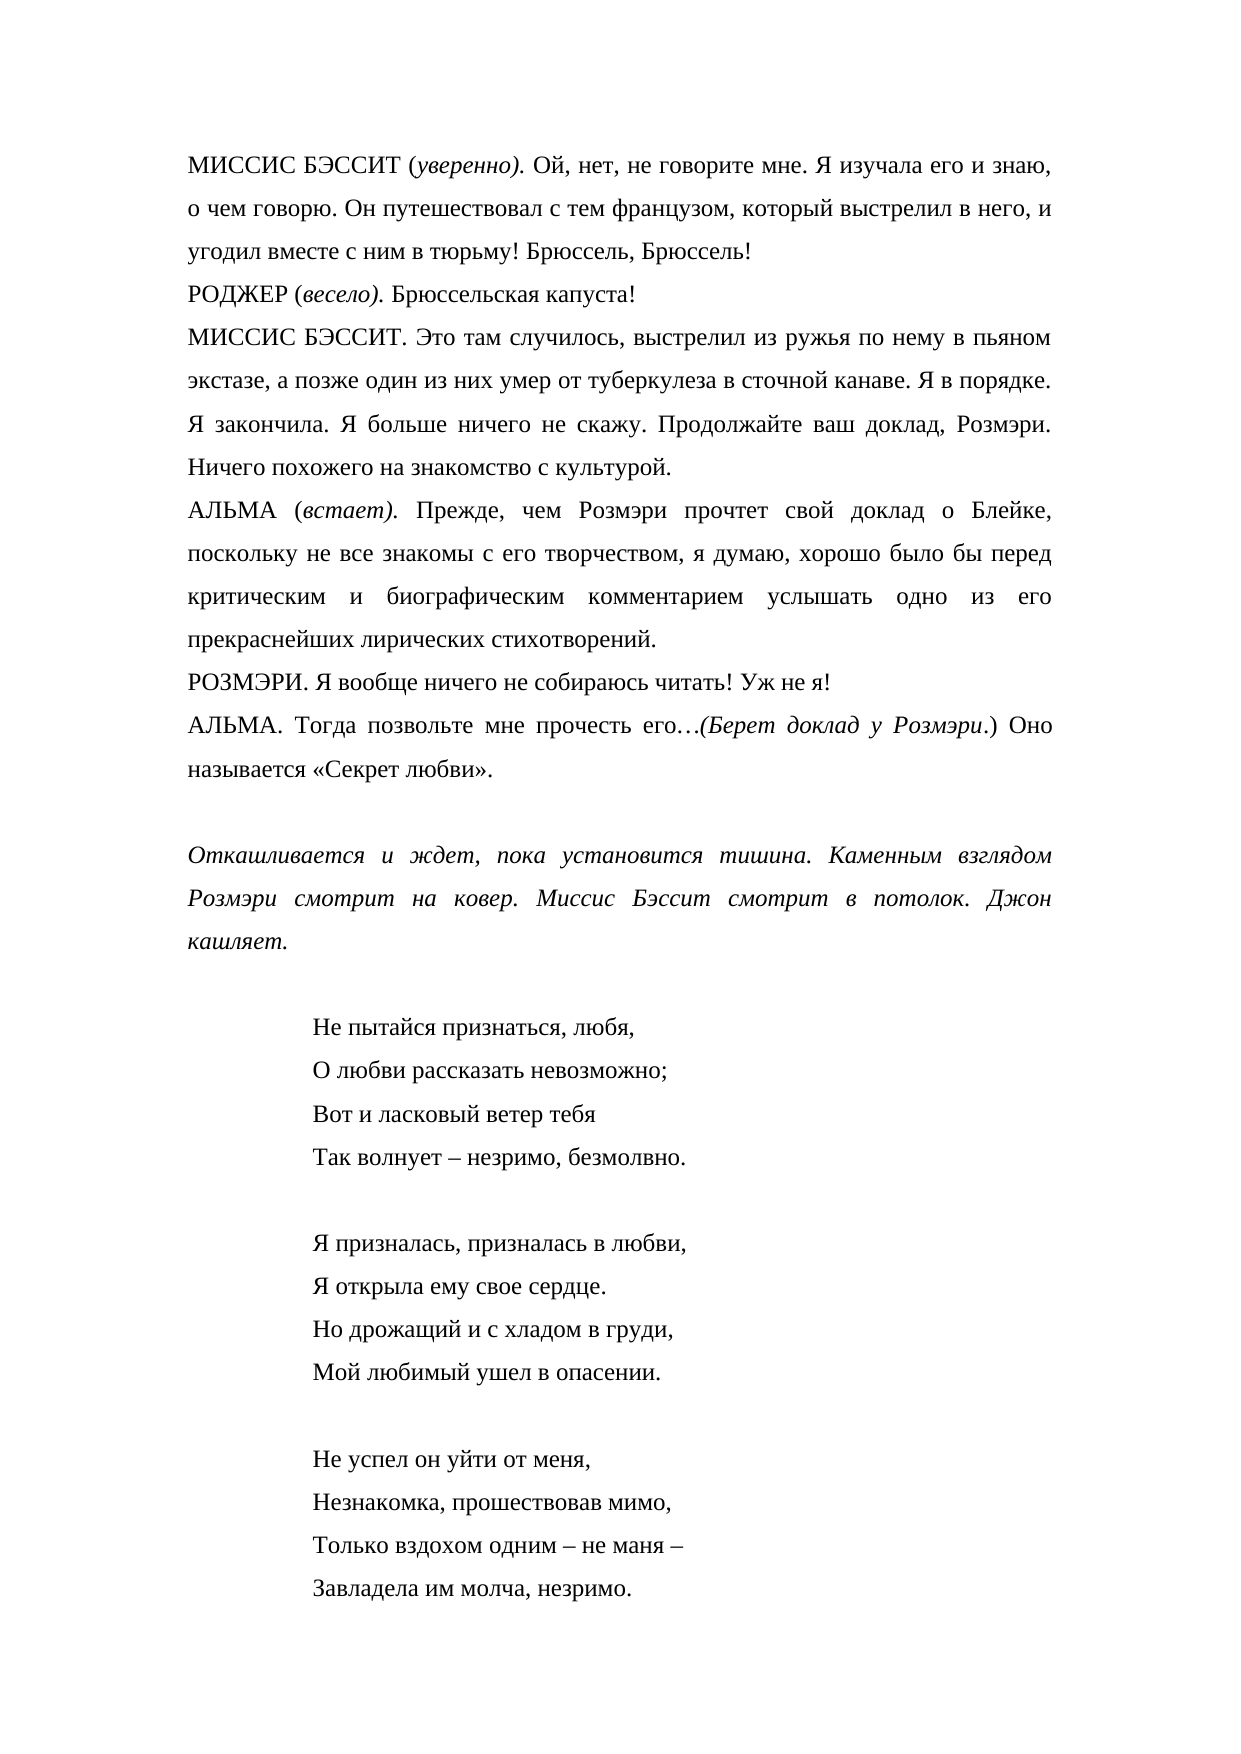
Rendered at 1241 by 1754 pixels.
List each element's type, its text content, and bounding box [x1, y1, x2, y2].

text Я призналась, призналась в любви, [187, 1228, 1053, 1257]
text Не успел он уйти от меня, [187, 1444, 1053, 1472]
text РОДЖЕР (весело). Брюссельская капуста! [187, 279, 1053, 308]
text Так волнует – незримо, безмолвно. [187, 1142, 1053, 1171]
text Откашливается и ждет, пока установится тишина. Каменным взглядом Розмэри смотрит на ковер. Миссис Бэссит смотрит в потолок. Джон кашляет. [187, 840, 1053, 955]
text Вот и ласковый ветер тебя [187, 1099, 1053, 1127]
text РОЗМЭРИ. Я вообще ничего не собираюсь читать! Уж не я! [187, 667, 1053, 696]
text Завладела им молча, незримо. [187, 1573, 1053, 1602]
text МИССИС БЭССИТ. Это там случилось, выстрелил из ружья по нему в пьяном экстазе, а позже один из них умер от туберкулеза в сточной канаве. Я в порядке. Я закончила. Я больше ничего не скажу. Продолжайте ваш доклад, Розмэри. Ничего похожего на знакомство с культурой. [187, 322, 1053, 481]
text Мой любимый ушел в опасении. [187, 1357, 1053, 1386]
text Я открыла ему свое сердце. [187, 1271, 1053, 1300]
text АЛЬМА. Тогда позвольте мне прочесть его…(Берет доклад у Розмэри.) Оно называется «Секрет любви». [187, 711, 1053, 782]
text Не пытайся признаться, любя, [187, 1012, 1053, 1041]
text МИССИС БЭССИТ (уверенно). Ой, нет, не говорите мне. Я изучала его и знаю, о чем говорю. Он путешествовал с тем французом, который выстрелил в него, и угодил вместе с ним в тюрьму! Брюссель, Брюссель! [187, 150, 1053, 265]
text Незнакомка, прошествовав мимо, [187, 1487, 1053, 1516]
text О любви рассказать невозможно; [187, 1056, 1053, 1084]
text АЛЬМА (встает). Прежде, чем Розмэри прочтет свой доклад о Блейке, поскольку не все знакомы с его творчеством, я думаю, хорошо было бы перед критическим и биографическим комментарием услышать одно из его прекраснейших лирических стихотворений. [187, 495, 1053, 653]
text Только вздохом одним – не маня – [187, 1530, 1053, 1559]
text Но дрожащий и с хладом в груди, [187, 1314, 1053, 1343]
